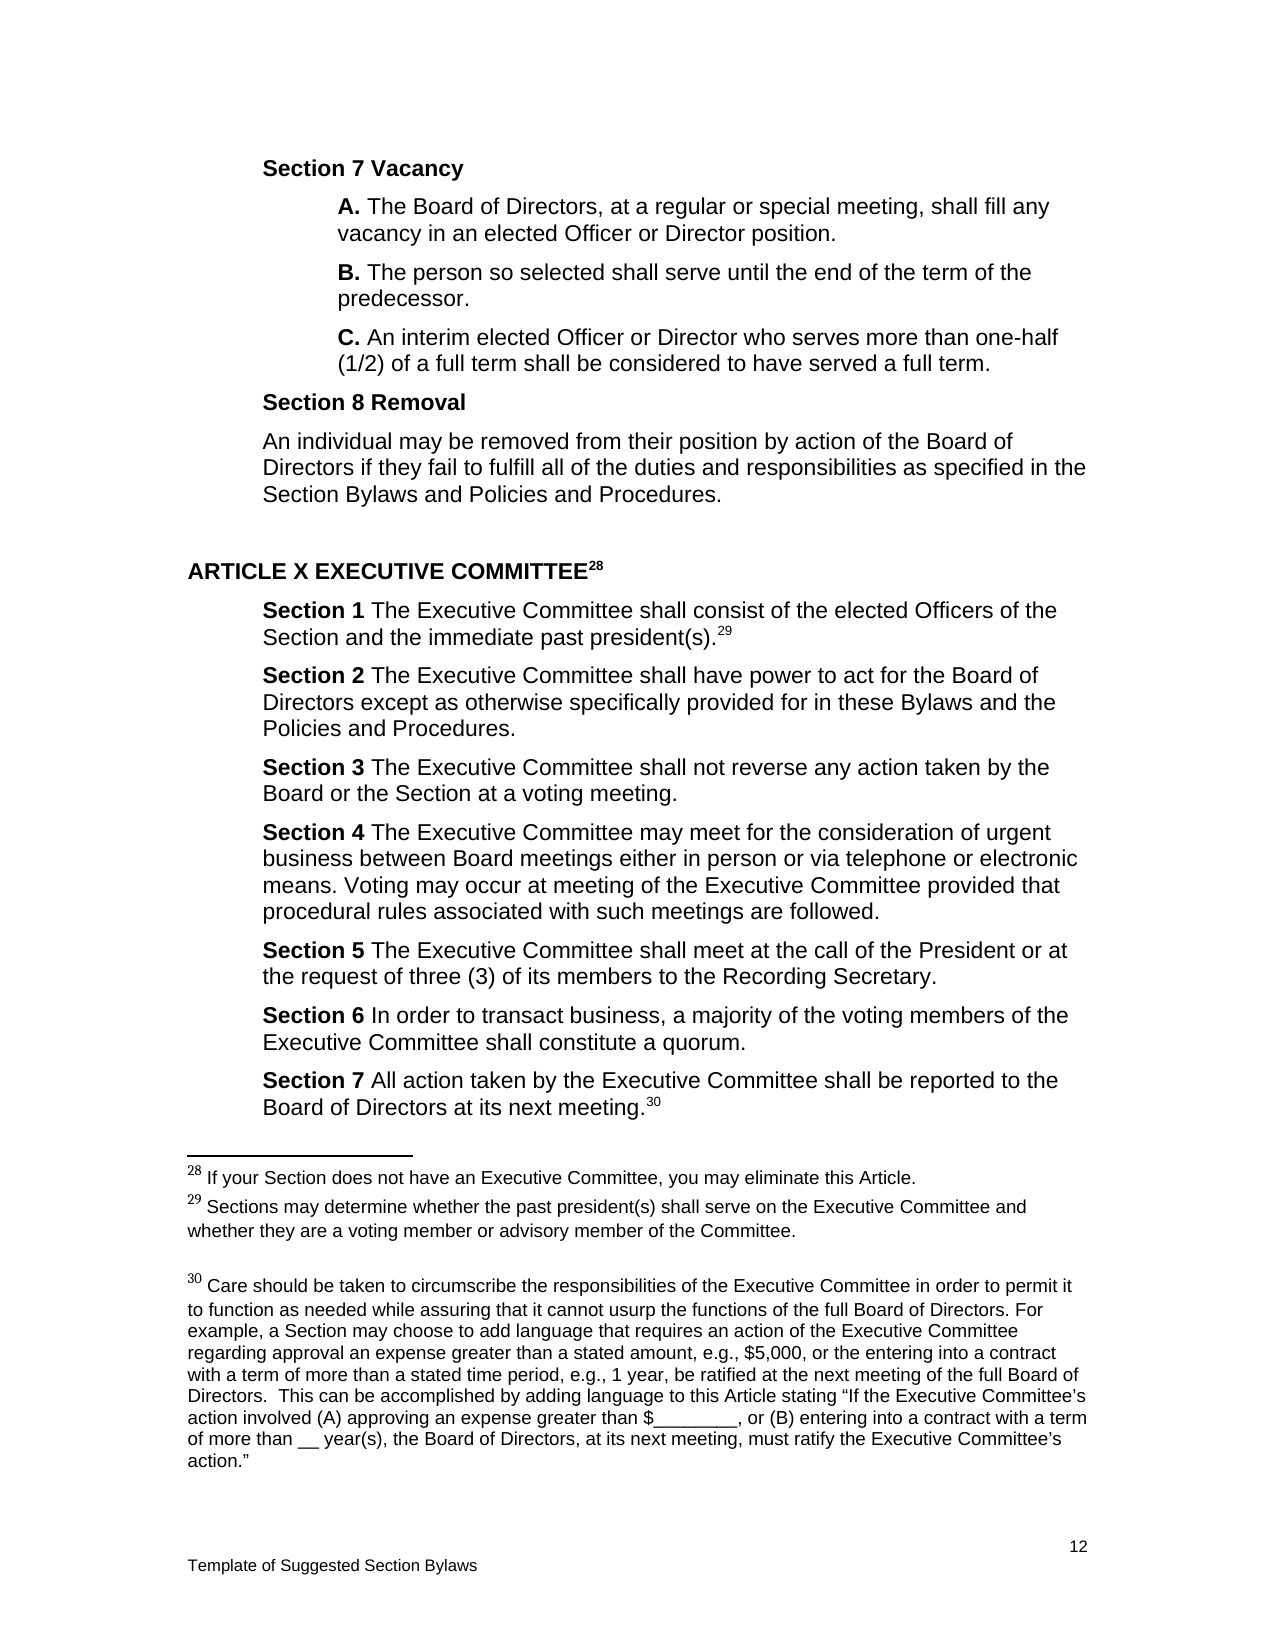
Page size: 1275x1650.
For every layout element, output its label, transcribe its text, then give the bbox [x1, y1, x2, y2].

text Section 8 Removal [262, 389, 1087, 415]
text Section 2 The Executive Committee shall have power to act for the Board of Directors except as otherwise specifically provided for in these Bylaws and the Policies and Procedures. [262, 662, 1087, 741]
text C. An interim elected Officer or Director who serves more than one-half (1/2) of a full term shall be considered to have served a full term. [337, 324, 1087, 376]
text Section 7 Vacancy [187, 154, 1087, 181]
text An individual may be removed from their position by action of the Board of Directors if they fail to fulfill all of the duties and responsibilities as specified in the Section Bylaws and Policies and Procedures. [262, 428, 1087, 507]
text Section 4 The Executive Committee may meet for the consideration of urgent business between Board meetings either in person or via telephone or electronic means. Voting may occur at meeting of the Executive Committee provided that procedural rules associated with such meetings are followed. [262, 819, 1087, 924]
text Section 1 The Executive Committee shall consist of the elected Officers of the Section and the immediate past president(s). [262, 597, 1087, 650]
text Section 3 The Executive Committee shall not reverse any action taken by the Board or the Section at a voting meeting. [262, 754, 1087, 807]
text Section 5 The Executive Committee shall meet at the call of the President or at the request of three (3) of its members to the Recording Secretary. [262, 937, 1087, 990]
text Section 7 All action taken by the Executive Committee shall be reported to the Board of Directors at its next meeting. [262, 1067, 1087, 1120]
text Section 6 In order to transact business, a majority of the voting members of the Executive Committee shall constitute a quorum. [262, 1002, 1087, 1055]
text ARTICLE X EXECUTIVE COMMITTEE [187, 558, 1087, 584]
text B. The person so selected shall serve until the end of the term of the predecessor. [337, 258, 1087, 311]
text A. The Board of Directors, at a regular or special meeting, shall fill any vacancy in an elected Officer or Director position. [337, 193, 1087, 246]
